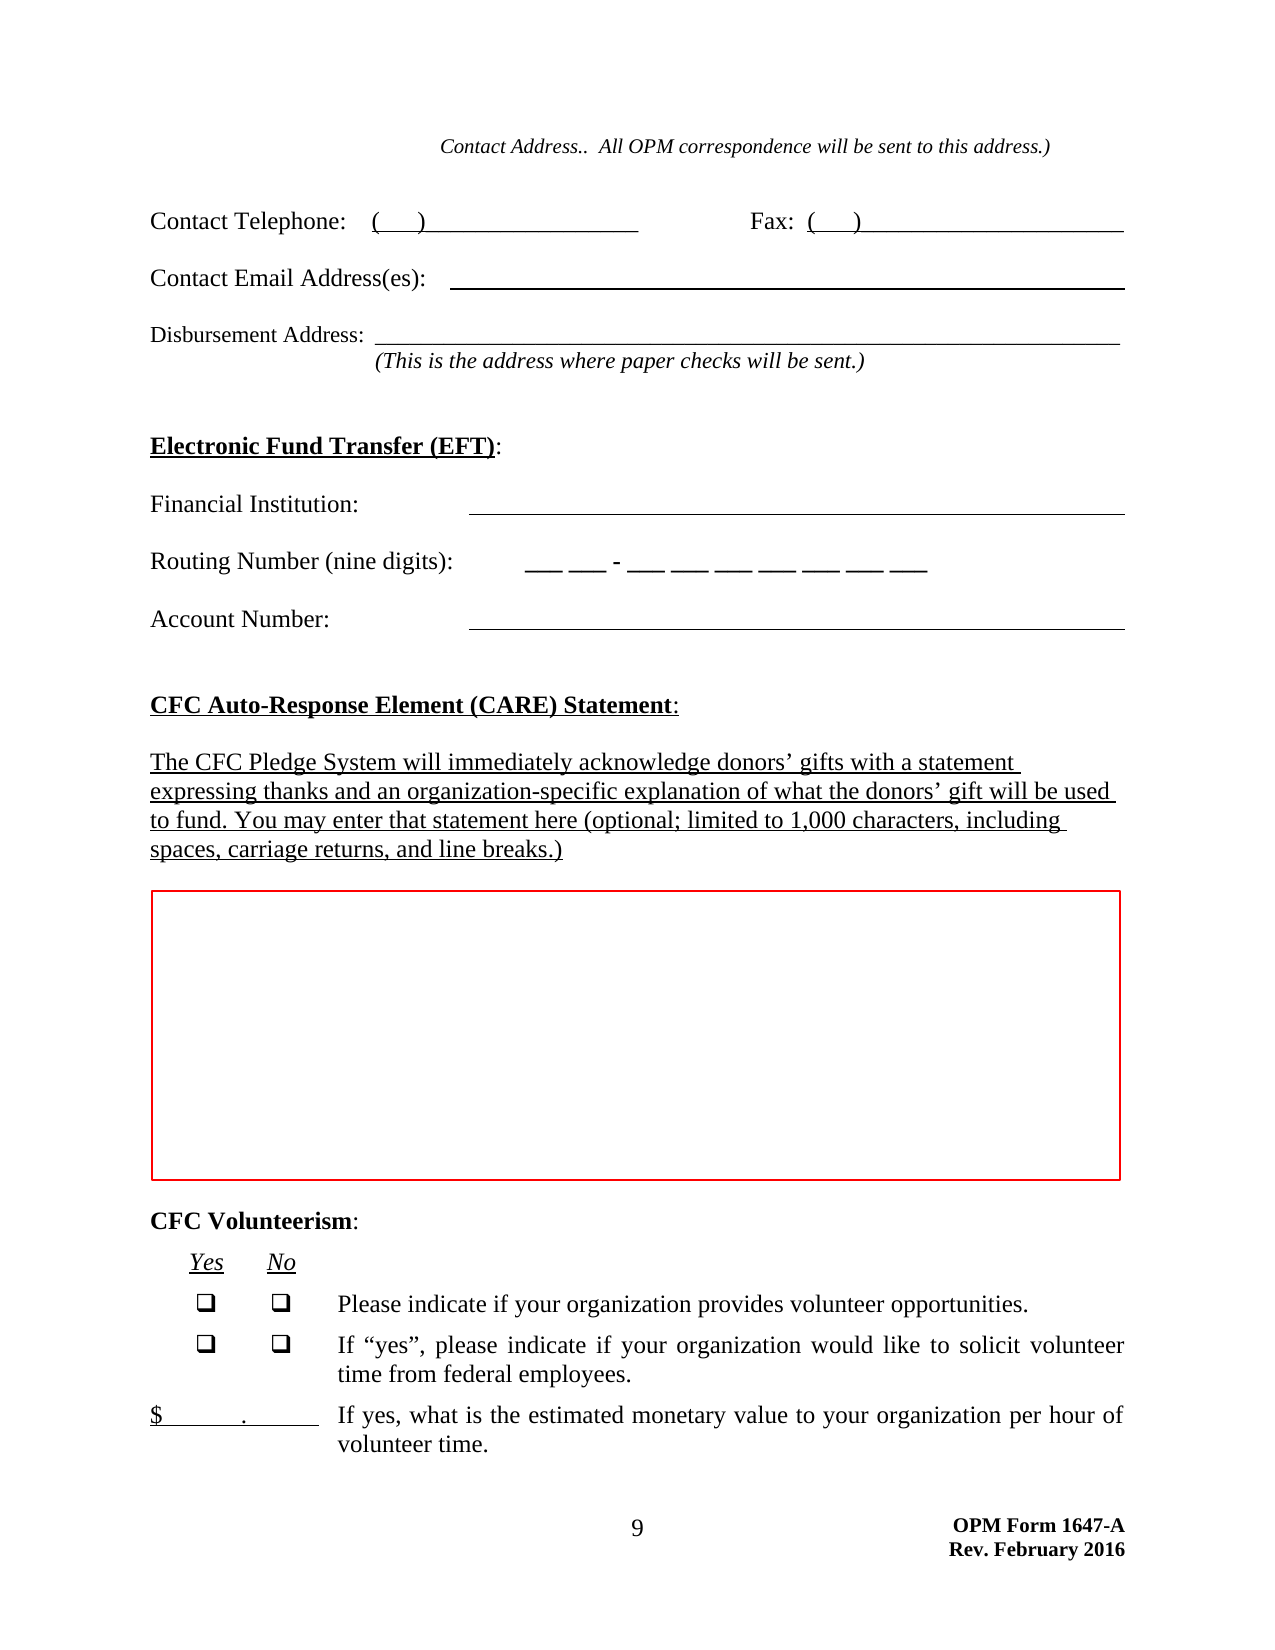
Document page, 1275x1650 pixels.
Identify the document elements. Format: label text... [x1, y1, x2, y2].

text CFC Volunteerism: [150, 1206, 1125, 1235]
text $ . If yes, what is the estimated monetary value to your organization per hour of volunteer time. [150, 1400, 1125, 1457]
text Contact Telephone: ( )_________________ Fax: ( )_____________________ [150, 206, 1125, 235]
text Disbursement Address: _________________________________________________________________ [150, 321, 1125, 347]
text Routing Number (nine digits): ___ ___ - ___ ___ ___ ___ ___ ___ ___ [150, 546, 1125, 575]
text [366, 134, 1125, 158]
text Account Number: [150, 604, 1125, 632]
text CFC Auto-Response Element (CARE) Statement: [150, 690, 1125, 719]
text Contact Email Address(es): [150, 263, 1125, 292]
text Financial Institution: [150, 489, 1125, 517]
text If “yes”, please indicate if your organization would like to solicit volunteer time from federal employees. [150, 1330, 1125, 1387]
text Electronic Fund Transfer (EFT): [150, 431, 1125, 460]
text Yes No [150, 1247, 1125, 1276]
text The CFC Pledge System will immediately acknowledge donors’ gifts with a statement expressing thanks and an organization-specific explanation of what the donors’ gift will be used to fund. You may enter that statement here (optional; limited to 1,000 characters, including spaces, carriage returns, and line breaks.) [150, 747, 1125, 862]
text Please indicate if your organization provides volunteer opportunities. [150, 1289, 1125, 1317]
text (This is the address where paper checks will be sent.) [375, 347, 1125, 374]
